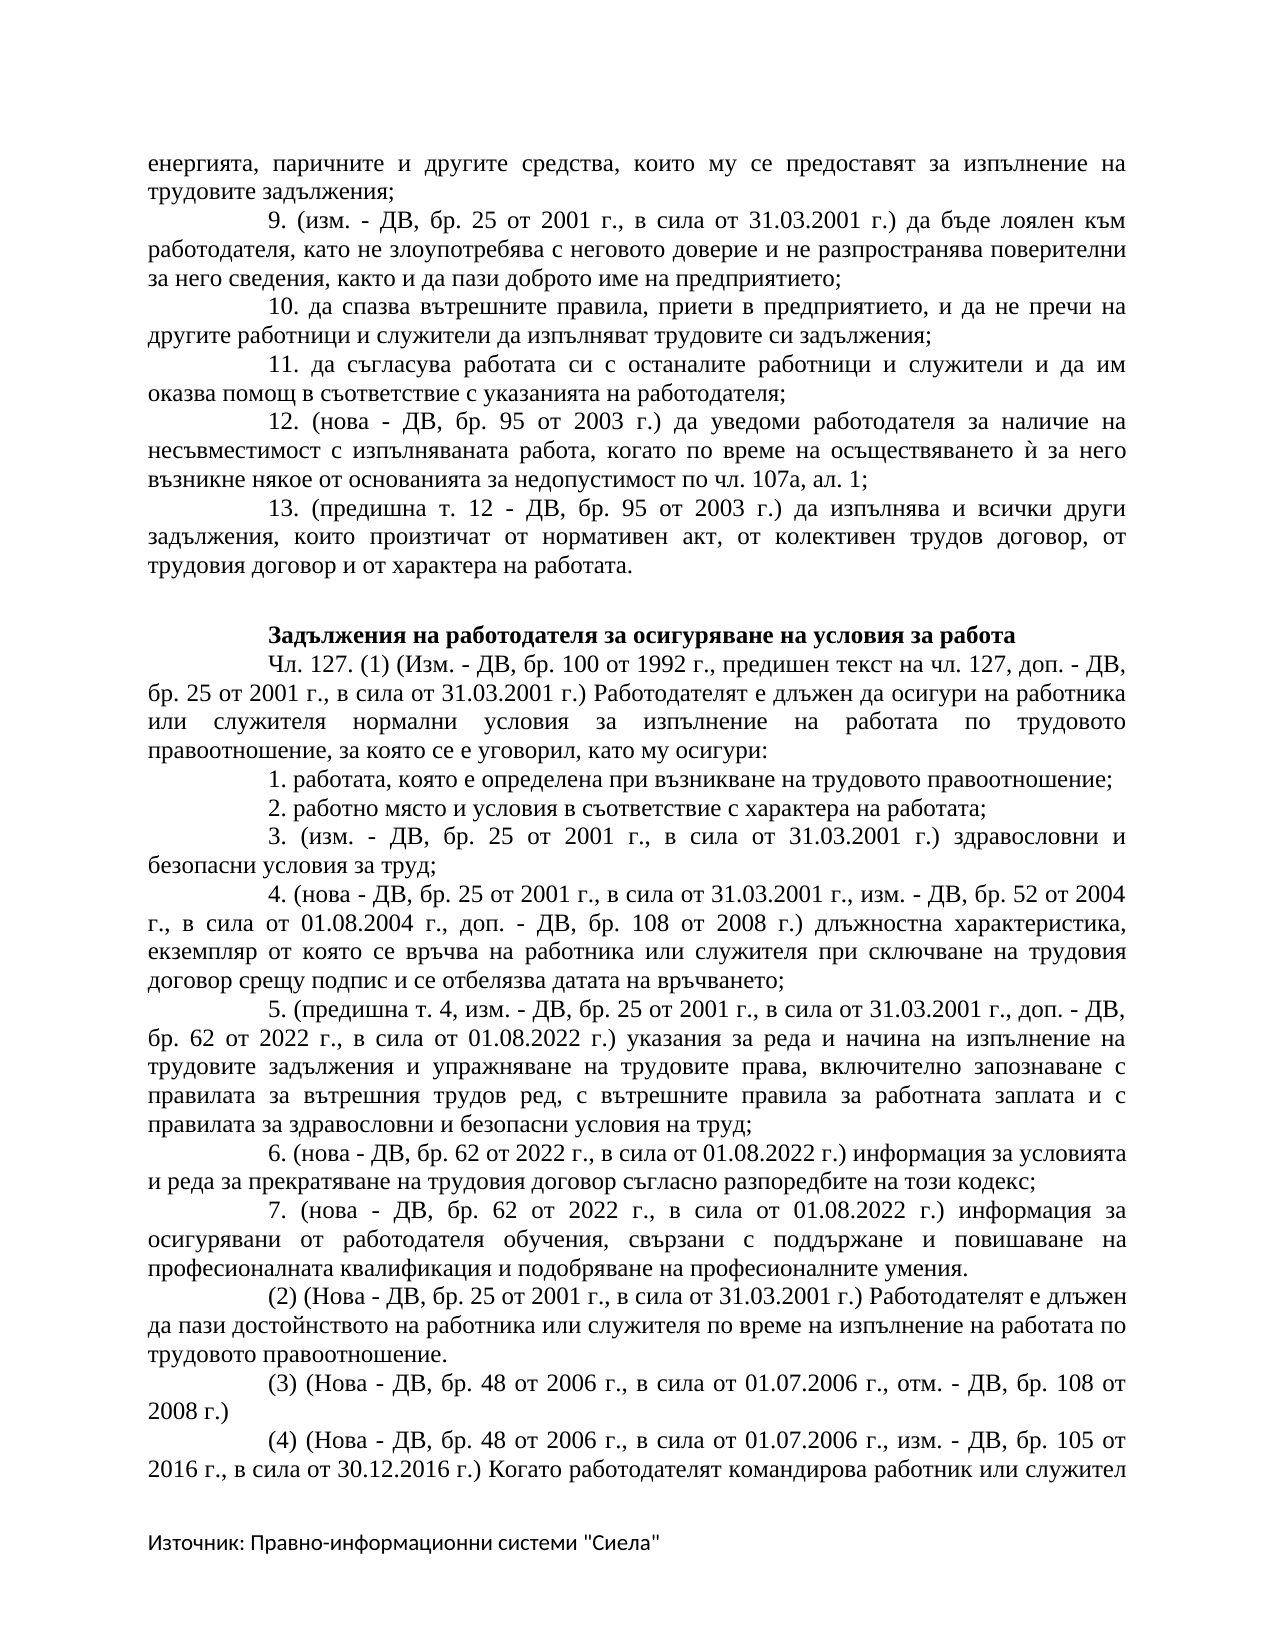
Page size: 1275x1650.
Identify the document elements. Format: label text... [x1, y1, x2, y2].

text 11. да съгласува работата си с останалите работници и служители и да им оказва помощ в съответствие с указанията на работодателя; [148, 349, 1127, 406]
text 3. (изм. - ДВ, бр. 25 от 2001 г., в сила от 31.03.2001 г.) здравословни и безопасни условия за труд; [148, 821, 1127, 879]
text 5. (предишна т. 4, изм. - ДВ, бр. 25 от 2001 г., в сила от 31.03.2001 г., доп. - ДВ, бр. 62 от 2022 г., в сила от 01.08.2022 г.) указания за реда и начина на изпълнение на трудовите задължения и упражняване на трудовите права, включително запознаване с правилата за вътрешния трудов ред, с вътрешните правила за работната заплата и с правилата за здравословни и безопасни условия на труд; [148, 994, 1127, 1138]
text (2) (Нова - ДВ, бр. 25 от 2001 г., в сила от 31.03.2001 г.) Работодателят е длъжен да пази достойнството на работника или служителя по време на изпълнение на работата по трудовото правоотношение. [148, 1281, 1127, 1368]
text 1. работата, която е определена при възникване на трудовото правоотношение; [148, 764, 1127, 793]
text 7. (нова - ДВ, бр. 62 от 2022 г., в сила от 01.08.2022 г.) информация за осигурявани от работодателя обучения, свързани с поддържане и повишаване на професионалната квалификация и подобряване на професионалните умения. [148, 1195, 1127, 1281]
text 10. да спазва вътрешните правила, приети в предприятието, и да не пречи на другите работници и служители да изпълняват трудовите си задължения; [148, 291, 1127, 349]
text 6. (нова - ДВ, бр. 62 от 2022 г., в сила от 01.08.2022 г.) информация за условията и реда за прекратяване на трудовия договор съгласно разпоредбите на този кодекс; [148, 1138, 1127, 1195]
text Задължения на работодателя за осигуряване на условия за работа [148, 620, 1127, 649]
text Чл. 127. (1) (Изм. - ДВ, бр. 100 от 1992 г., предишен текст на чл. 127, доп. - ДВ, бр. 25 от 2001 г., в сила от 31.03.2001 г.) Работодателят е длъжен да осигури на работника или служителя нормални условия за изпълнение на работата по трудовото правоотношение, за която се е уговорил, като му осигури: [148, 649, 1127, 764]
text 4. (нова - ДВ, бр. 25 от 2001 г., в сила от 31.03.2001 г., изм. - ДВ, бр. 52 от 2004 г., в сила от 01.08.2004 г., доп. - ДВ, бр. 108 от 2008 г.) длъжностна характеристика, екземпляр от която се връчва на работника или служителя при сключване на трудовия договор срещу подпис и се отбелязва датата на връчването; [148, 879, 1127, 994]
text 9. (изм. - ДВ, бр. 25 от 2001 г., в сила от 31.03.2001 г.) да бъде лоялен към работодателя, като не злоупотребява с неговото доверие и не разпространява поверителни за него сведения, както и да пази доброто име на предприятието; [148, 205, 1127, 291]
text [148, 148, 1127, 205]
text 12. (нова - ДВ, бр. 95 от 2003 г.) да уведоми работодателя за наличие на несъвместимост с изпълняваната работа, когато по време на осъществяването ѝ за него възникне някое от основанията за недопустимост по чл. 107а, ал. 1; [148, 406, 1127, 493]
text (3) (Нова - ДВ, бр. 48 от 2006 г., в сила от 01.07.2006 г., отм. - ДВ, бр. 108 от 2008 г.) [148, 1368, 1127, 1425]
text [148, 1425, 1127, 1483]
text 13. (предишна т. 12 - ДВ, бр. 95 от 2003 г.) да изпълнява и всички други задължения, които произтичат от нормативен акт, от колективен трудов договор, от трудовия договор и от характера на работата. [148, 493, 1127, 579]
text 2. работно място и условия в съответствие с характера на работата; [148, 793, 1127, 821]
